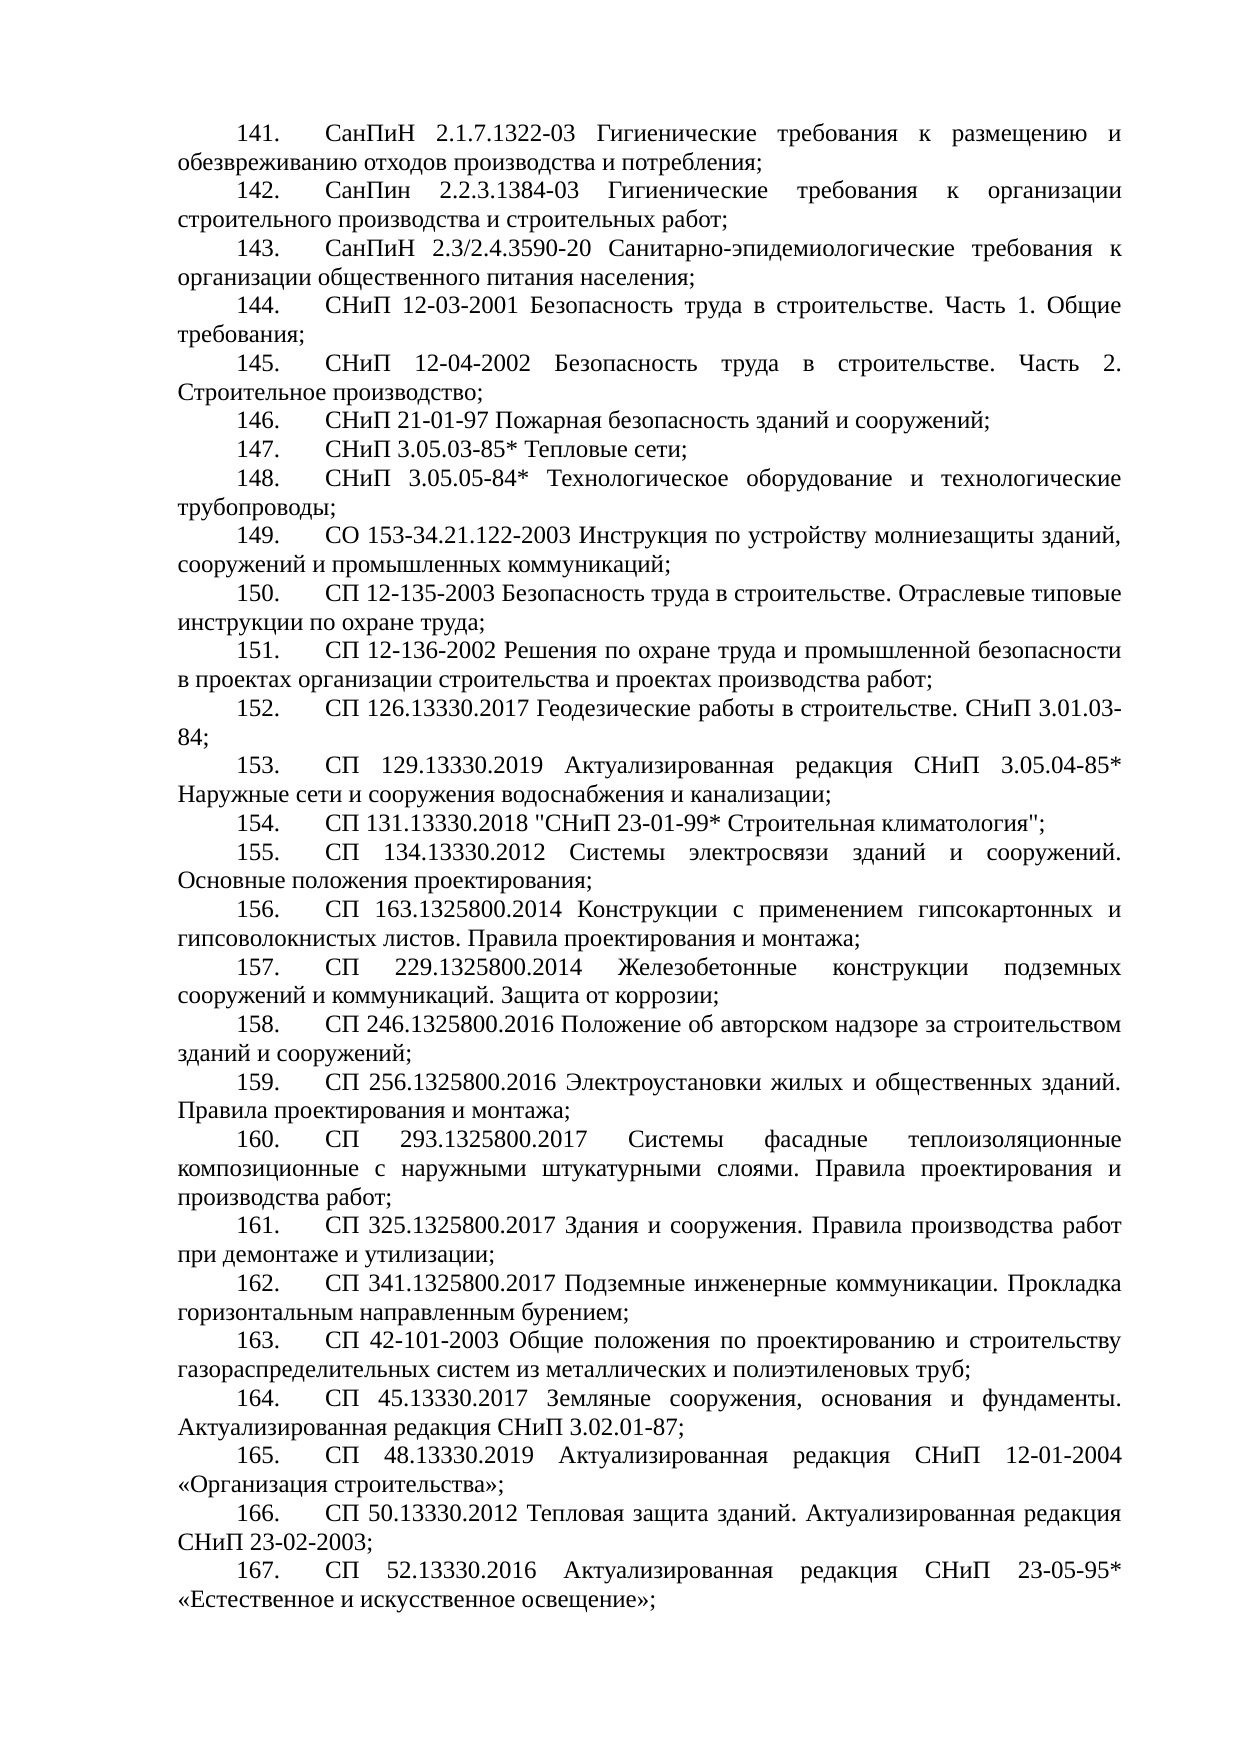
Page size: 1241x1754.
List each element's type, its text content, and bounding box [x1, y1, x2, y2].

list СП 129.13330.2019 Актуализированная редакция СНиП 3.05.04-85* Наружные сети и сооружения водоснабжения и канализации; [177, 751, 1122, 808]
list СП 45.13330.2017 Земляные сооружения, основания и фундаменты. Актуализированная редакция СНиП 3.02.01-87; [177, 1383, 1122, 1441]
list СП 341.1325800.2017 Подземные инженерные коммуникации. Прокладка горизонтальным направленным бурением; [177, 1268, 1122, 1326]
list СанПиН 2.3/2.4.3590-20 Санитарно-эпидемиологические требования к организации общественного питания населения; [177, 233, 1122, 291]
list СП 163.1325800.2014 Конструкции с применением гипсокартонных и гипсоволокнистых листов. Правила проектирования и монтажа; [177, 894, 1122, 952]
list СНиП 12-03-2001 Безопасность труда в строительстве. Часть 1. Общие требования; [177, 291, 1122, 348]
list СП 134.13330.2012 Системы электросвязи зданий и сооружений. Основные положения проектирования; [177, 837, 1122, 894]
list СП 131.13330.2018 "СНиП 23-01-99* Строительная климатология"; [177, 808, 1122, 837]
list СНиП 12-04-2002 Безопасность труда в строительстве. Часть 2. Строительное производство; [177, 348, 1122, 406]
list СП 12-136-2002 Решения по охране труда и промышленной безопасности в проектах организации строительства и проектах производства работ; [177, 636, 1122, 693]
list СП 126.13330.2017 Геодезические работы в строительстве. СНиП 3.01.03-84; [177, 693, 1122, 751]
list СП 12-135-2003 Безопасность труда в строительстве. Отраслевые типовые инструкции по охране труда; [177, 578, 1122, 636]
list СП 42-101-2003 Общие положения по проектированию и строительству газораспределительных систем из металлических и полиэтиленовых труб; [177, 1326, 1122, 1383]
list СНиП 3.05.05-84* Технологическое оборудование и технологические трубопроводы; [177, 463, 1122, 521]
list СП 52.13330.2016 Актуализированная редакция СНиП 23-05-95* «Естественное и искусственное освещение»; [177, 1556, 1122, 1613]
list СП 325.1325800.2017 Здания и сооружения. Правила производства работ при демонтаже и утилизации; [177, 1211, 1122, 1268]
list СНиП 3.05.03-85* Тепловые сети; [177, 434, 1122, 463]
list СП 293.1325800.2017 Системы фасадные теплоизоляционные композиционные с наружными штукатурными слоями. Правила проектирования и производства работ; [177, 1124, 1122, 1211]
list СП 229.1325800.2014 Железобетонные конструкции подземных сооружений и коммуникаций. Защита от коррозии; [177, 952, 1122, 1009]
list СНиП 21-01-97 Пожарная безопасность зданий и сооружений; [177, 406, 1122, 434]
list СП 246.1325800.2016 Положение об авторском надзоре за строительством зданий и сооружений; [177, 1009, 1122, 1067]
list СП 256.1325800.2016 Электроустановки жилых и общественных зданий. Правила проектирования и монтажа; [177, 1067, 1122, 1124]
list СанПин 2.2.3.1384-03 Гигиенические требования к организации строительного производства и строительных работ; [177, 176, 1122, 233]
list СП 48.13330.2019 Актуализированная редакция СНиП 12-01-2004 «Организация строительства»; [177, 1441, 1122, 1498]
list СанПиН 2.1.7.1322-03 Гигиенические требования к размещению и обезвреживанию отходов производства и потребления; [177, 118, 1122, 176]
list СО 153-34.21.122-2003 Инструкция по устройству молниезащиты зданий, сооружений и промышленных коммуникаций; [177, 521, 1122, 578]
list СП 50.13330.2012 Тепловая защита зданий. Актуализированная редакция СНиП 23-02-2003; [177, 1498, 1122, 1556]
